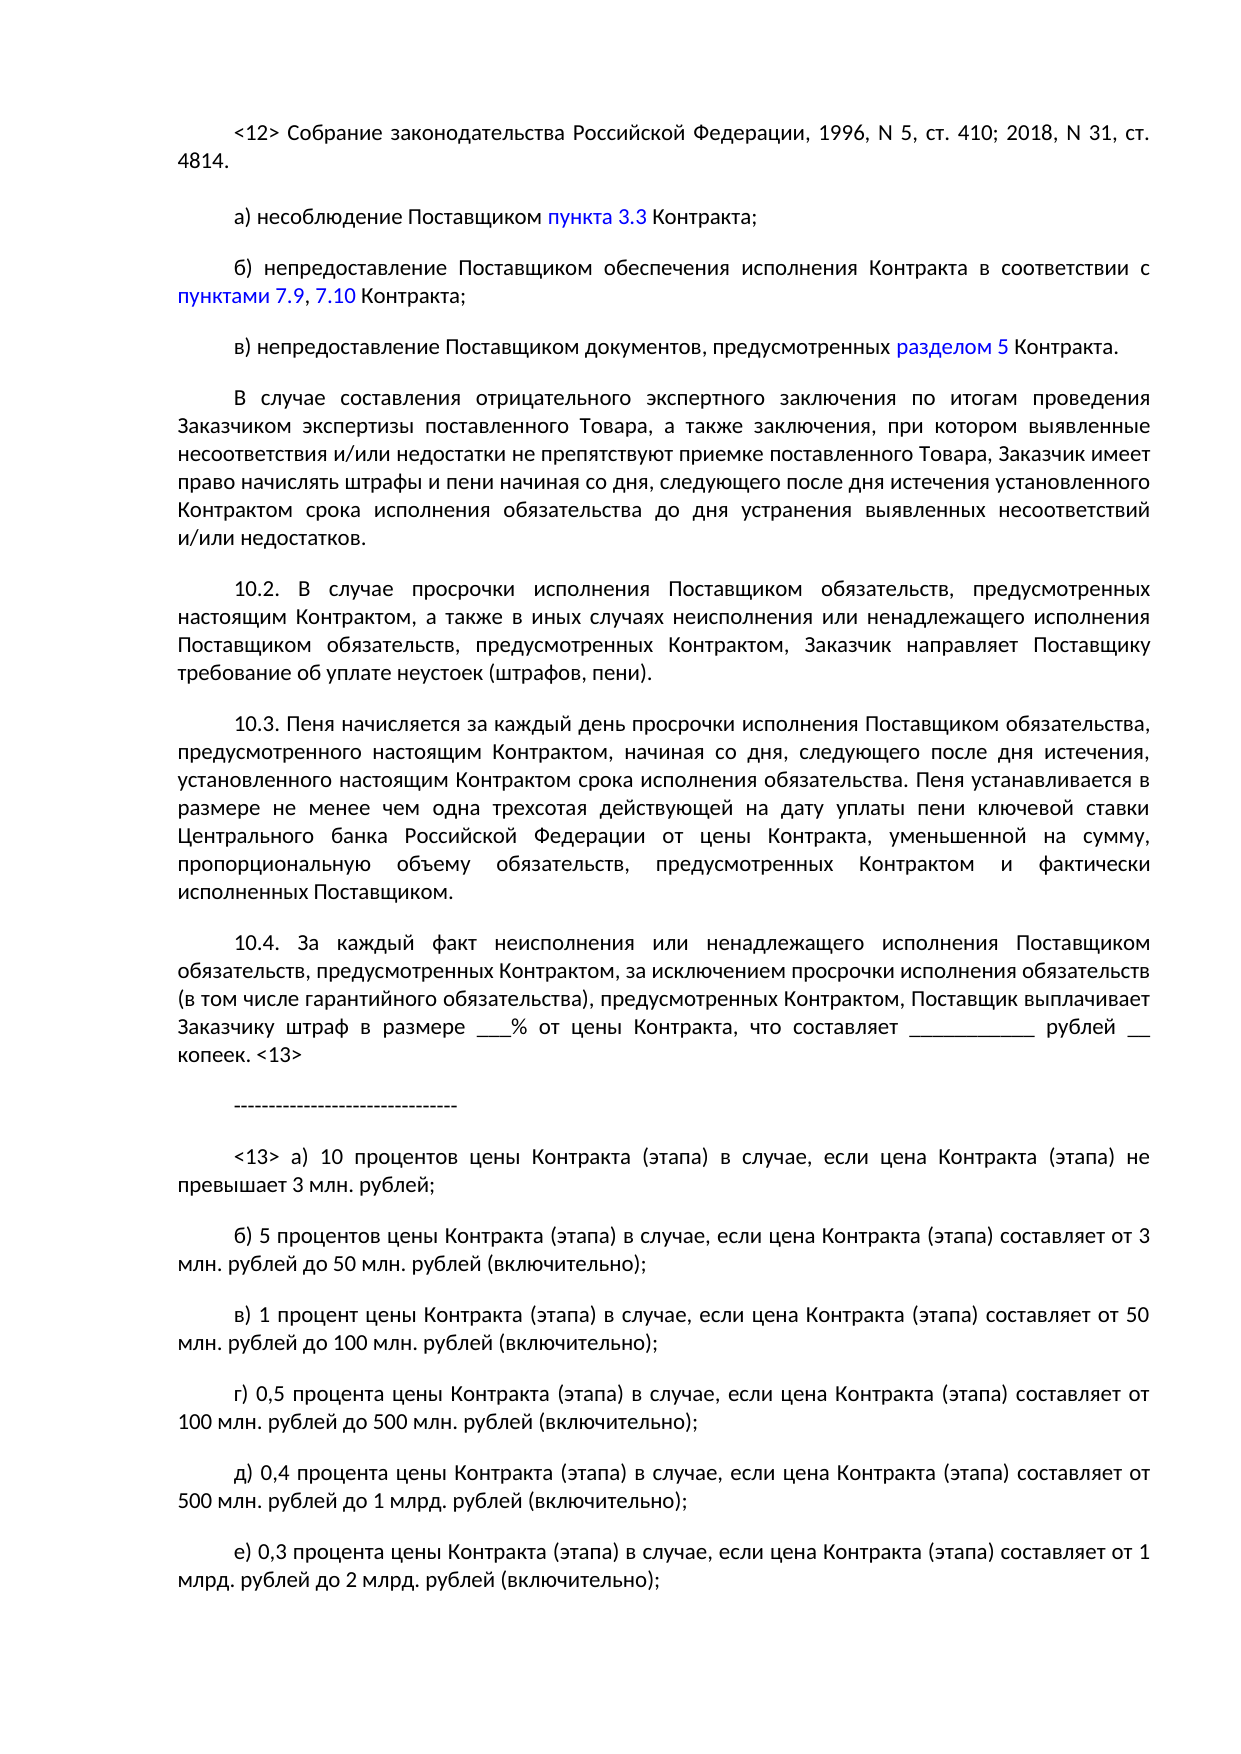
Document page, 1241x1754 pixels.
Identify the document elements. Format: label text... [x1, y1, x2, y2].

text б) 5 процентов цены Контракта (этапа) в случае, если цена Контракта (этапа) составляет от 3 млн. рублей до 50 млн. рублей (включительно); [177, 1221, 1152, 1277]
text в) 1 процент цены Контракта (этапа) в случае, если цена Контракта (этапа) составляет от 50 млн. рублей до 100 млн. рублей (включительно); [177, 1300, 1152, 1356]
text 10.4. За каждый факт неисполнения или ненадлежащего исполнения Поставщиком обязательств, предусмотренных Контрактом, за исключением просрочки исполнения обязательств (в том числе гарантийного обязательства), предусмотренных Контрактом, Поставщик выплачивает Заказчику штраф в размере ___% от цены Контракта, что составляет ___________ рублей __ копеек. <13> [177, 928, 1152, 1068]
text -------------------------------- [177, 1091, 1152, 1119]
text д) 0,4 процента цены Контракта (этапа) в случае, если цена Контракта (этапа) составляет от 500 млн. рублей до 1 млрд. рублей (включительно); [177, 1458, 1152, 1514]
text 10.2. В случае просрочки исполнения Поставщиком обязательств, предусмотренных настоящим Контрактом, а также в иных случаях неисполнения или ненадлежащего исполнения Поставщиком обязательств, предусмотренных Контрактом, Заказчик направляет Поставщику требование об уплате неустоек (штрафов, пени). [177, 574, 1152, 686]
text <13> а) 10 процентов цены Контракта (этапа) в случае, если цена Контракта (этапа) не превышает 3 млн. рублей; [177, 1142, 1152, 1198]
text б) непредоставление Поставщиком обеспечения исполнения Контракта в соответствии с пунктами 7.9, 7.10 Контракта; [177, 253, 1152, 309]
text в) непредоставление Поставщиком документов, предусмотренных разделом 5 Контракта. [177, 332, 1152, 360]
text <12> Собрание законодательства Российской Федерации, 1996, N 5, ст. 410; 2018, N 31, ст. 4814. [177, 118, 1152, 174]
text 10.3. Пеня начисляется за каждый день просрочки исполнения Поставщиком обязательства, предусмотренного настоящим Контрактом, начиная со дня, следующего после дня истечения, установленного настоящим Контрактом срока исполнения обязательства. Пеня устанавливается в размере не менее чем одна трехсотая действующей на дату уплаты пени ключевой ставки Центрального банка Российской Федерации от цены Контракта, уменьшенной на сумму, пропорциональную объему обязательств, предусмотренных Контрактом и фактически исполненных Поставщиком. [177, 709, 1152, 905]
text В случае составления отрицательного экспертного заключения по итогам проведения Заказчиком экспертизы поставленного Товара, а также заключения, при котором выявленные несоответствия и/или недостатки не препятствуют приемке поставленного Товара, Заказчик имеет право начислять штрафы и пени начиная со дня, следующего после дня истечения установленного Контрактом срока исполнения обязательства до дня устранения выявленных несоответствий и/или недостатков. [177, 383, 1152, 551]
text а) несоблюдение Поставщиком пункта 3.3 Контракта; [177, 202, 1152, 230]
text е) 0,3 процента цены Контракта (этапа) в случае, если цена Контракта (этапа) составляет от 1 млрд. рублей до 2 млрд. рублей (включительно); [177, 1537, 1152, 1593]
text г) 0,5 процента цены Контракта (этапа) в случае, если цена Контракта (этапа) составляет от 100 млн. рублей до 500 млн. рублей (включительно); [177, 1379, 1152, 1435]
